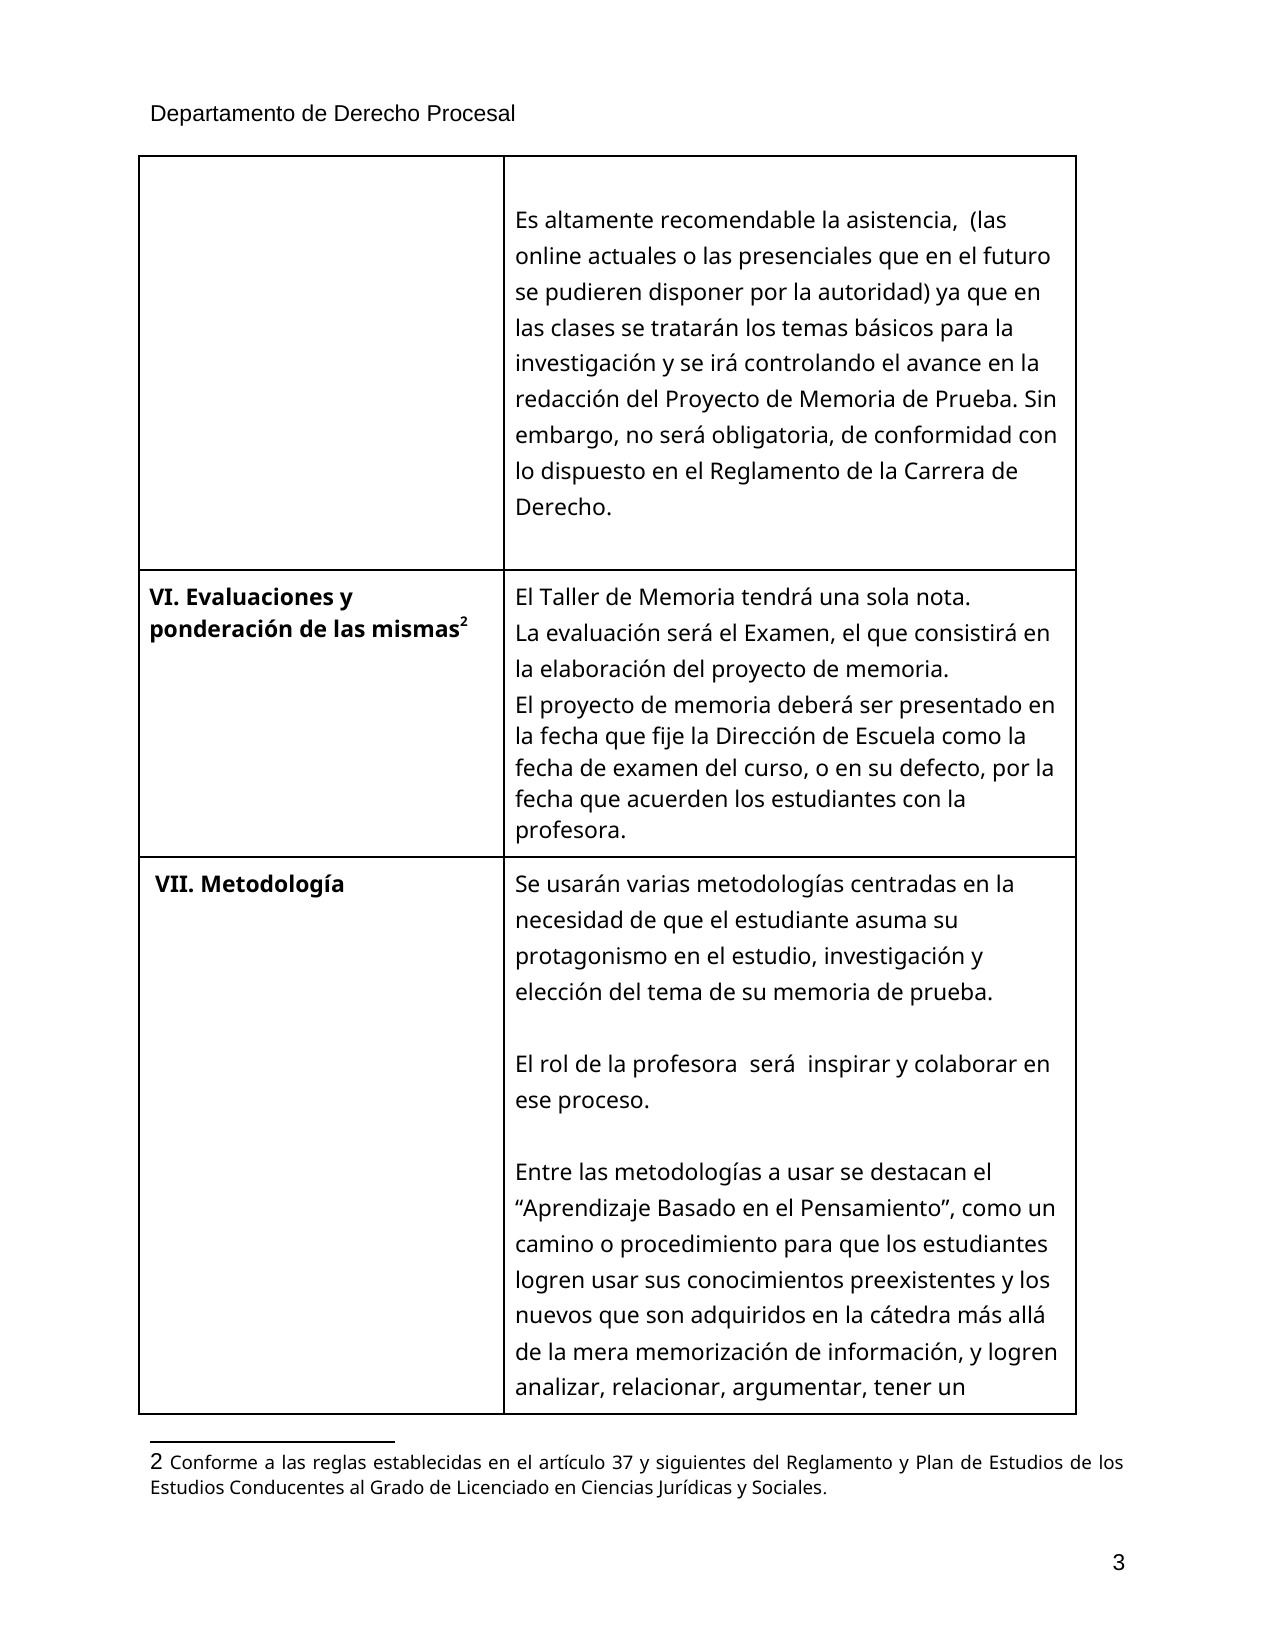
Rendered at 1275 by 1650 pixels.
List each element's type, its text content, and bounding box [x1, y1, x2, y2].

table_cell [505, 858, 1075, 1413]
table_cell VI. Evaluaciones y ponderación de las mismas [140, 571, 503, 856]
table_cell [505, 157, 1075, 569]
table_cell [140, 157, 503, 569]
table_cell VII. Metodología [140, 858, 503, 1413]
table_cell El Taller de Memoria tendrá una sola nota. La evaluación será el Examen, el que consistirá en la elaboración del proyecto de memoria. El proyecto de memoria deberá ser presentado en la fecha que fije la Dirección de Escuela como la fecha de examen del curso, o en su defecto, por la fecha que acuerden los estudiantes con la profesora. [505, 571, 1075, 856]
